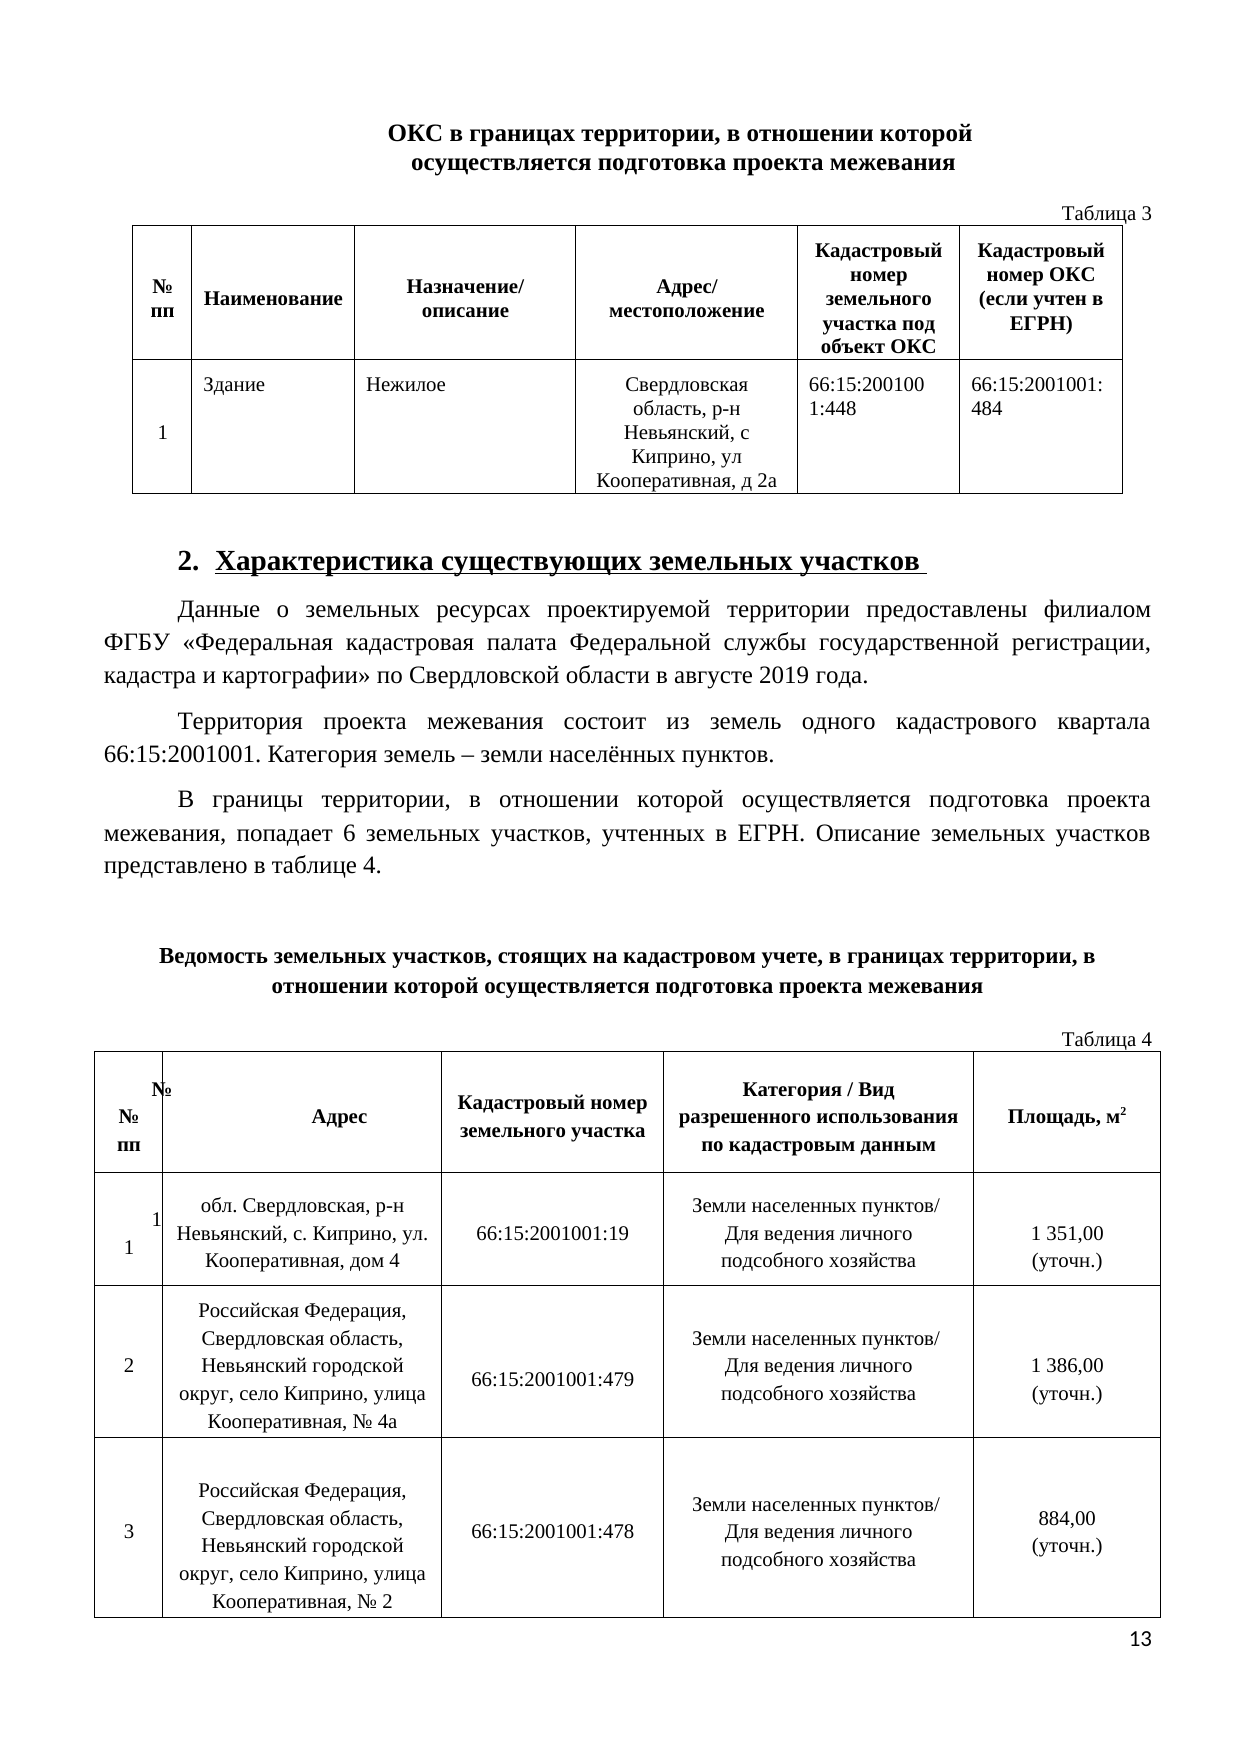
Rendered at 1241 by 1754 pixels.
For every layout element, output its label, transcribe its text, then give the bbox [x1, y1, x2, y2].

text ОКС в границах территории, в отношении которой осуществляется подготовка проекта межевания [215, 118, 1152, 176]
table_cell Нежилое [355, 360, 575, 492]
table_cell 66:15:2001001:448 [798, 360, 959, 492]
table_cell Здание [192, 360, 354, 492]
table_header Адрес/ местоположение [576, 226, 797, 358]
table_cell 66:15:2001001:478 [442, 1438, 663, 1617]
table_cell 11 [95, 1173, 162, 1285]
table_cell Земли населенных пунктов/ Для ведения личного подсобного хозяйства [664, 1438, 973, 1617]
table_header Адрес [163, 1052, 441, 1172]
table_header Назначение/ описание [355, 226, 575, 358]
table_cell 1 351,00 (уточн.) [974, 1173, 1160, 1285]
table_cell Свердловская область, р-н Невьянский, с Киприно, ул Кооперативная, д 2а [576, 360, 797, 492]
table_header №№ пп [95, 1052, 162, 1172]
table_header Площадь, м2 [974, 1052, 1160, 1172]
text Таблица 3 [177, 201, 1152, 225]
table_cell Российская Федерация, Свердловская область, Невьянский городской округ, село Киприно, улица Кооперативная, № 2 [163, 1438, 441, 1617]
table_cell Российская Федерация, Свердловская область, Невьянский городской округ, село Киприно, улица Кооперативная, № 4а [163, 1286, 441, 1437]
text Таблица 4 [103, 1027, 1152, 1051]
table_cell 2 [95, 1286, 162, 1437]
table_header Наименование [192, 226, 354, 358]
table_cell 884,00 (уточн.) [974, 1438, 1160, 1617]
text В границы территории, в отношении которой осуществляется подготовка проекта межевания, попадает 6 земельных участков, учтенных в ЕГРН. Описание земельных участков представлено в таблице 4. [103, 784, 1152, 879]
table_header Категория / Вид разрешенного использования по кадастровым данным [664, 1052, 973, 1172]
table_cell 3 [95, 1438, 162, 1617]
text Территория проекта межевания состоит из земель одного кадастрового квартала 66:15:2001001. Категория земель – земли населённых пунктов. [103, 706, 1152, 768]
table_header Кадастровый номер ОКС (если учтен в ЕГРН) [960, 226, 1122, 358]
text Ведомость земельных участков, стоящих на кадастровом учете, в границах территории, в отношении которой осуществляется подготовка проекта межевания [103, 942, 1152, 998]
table_header № пп [133, 226, 191, 358]
table_cell Земли населенных пунктов/ Для ведения личного подсобного хозяйства [664, 1173, 973, 1285]
text Данные о земельных ресурсах проектируемой территории предоставлены филиалом ФГБУ «Федеральная кадастровая палата Федеральной службы государственной регистрации, кадастра и картографии» по Свердловской области в августе 2019 года. [103, 594, 1152, 689]
table_cell обл. Свердловская, р-н Невьянский, с. Киприно, ул. Кооперативная, дом 4 [163, 1173, 441, 1285]
table_header Кадастровый номер земельного участка [442, 1052, 663, 1172]
table_cell 66:15:2001001:484 [960, 360, 1122, 492]
table_cell 66:15:2001001:479 [442, 1286, 663, 1437]
table_cell 66:15:2001001:19 [442, 1173, 663, 1285]
table_cell Земли населенных пунктов/ Для ведения личного подсобного хозяйства [664, 1286, 973, 1437]
table_cell 1 386,00 (уточн.) [974, 1286, 1160, 1437]
table_cell 1 [133, 360, 191, 492]
table_header Кадастровый номер земельного участка под объект ОКС [798, 226, 959, 358]
subtitle Характеристика существующих земельных участков [177, 543, 1152, 577]
